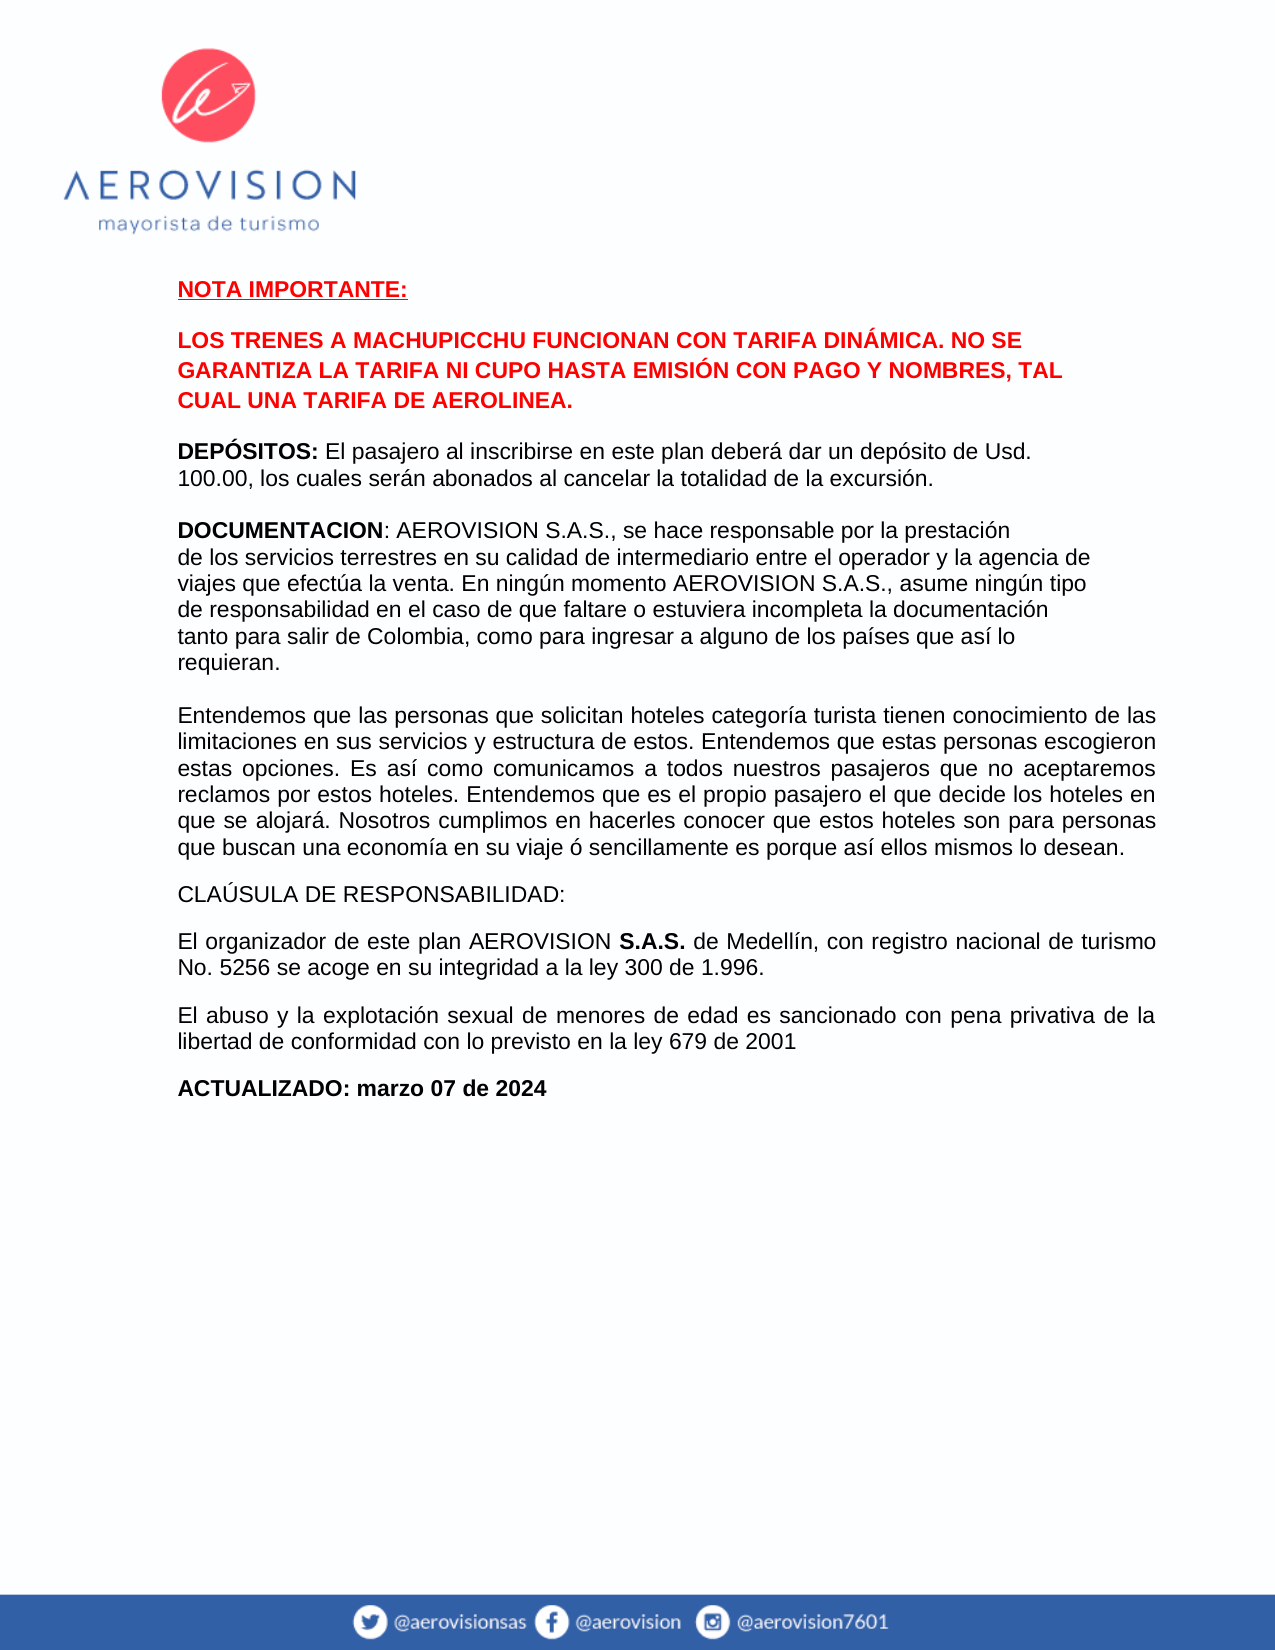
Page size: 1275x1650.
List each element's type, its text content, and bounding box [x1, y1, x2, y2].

text El organizador de este plan AEROVISION S.A.S. de Medellín, con registro nacional de turismo No. 5256 se acoge en su integridad a la ley 300 de 1.996. [177, 928, 1157, 981]
text LOS TRENES A MACHUPICCHU FUNCIONAN CON TARIFA DINÁMICA. NO SE GARANTIZA LA TARIFA NI CUPO HASTA EMISIÓN CON PAGO Y NOMBRES, TAL CUAL UNA TARIFA DE AEROLINEA. [177, 327, 1098, 414]
text Entendemos que las personas que solicitan hoteles categoría turista tienen conocimiento de las limitaciones en sus servicios y estructura de estos. Entendemos que estas personas escogieron estas opciones. Es así como comunicamos a todos nuestros pasajeros que no aceptaremos reclamos por estos hoteles. Entendemos que es el propio pasajero el que decide los hoteles en que se alojará. Nosotros cumplimos en hacerles conocer que estos hoteles son para personas que buscan una economía en su viaje ó sencillamente es porque así ellos mismos lo desean. [177, 702, 1157, 860]
text de los servicios terrestres en su calidad de intermediario entre el operador y la agencia de viajes que efectúa la venta. En ningún momento AEROVISION S.A.S., asume ningún tipo de responsabilidad en el caso de que faltare o estuviera incompleta la documentación tanto para salir de Colombia, como para ingresar a alguno de los países que así lo requieran. [177, 544, 1098, 676]
picture [0, 0, 1275, 1650]
text DOCUMENTACION: AEROVISION S.A.S., se hace responsable por la prestación [177, 517, 1098, 544]
text CLAÚSULA DE RESPONSABILIDAD: [118, 881, 1157, 907]
text ACTUALIZADO: marzo 07 de 2024 [118, 1075, 1157, 1101]
text DEPÓSITOS: El pasajero al inscribirse en este plan deberá dar un depósito de Usd. 100.00, los cuales serán abonados al cancelar la totalidad de la excursión. [177, 438, 1098, 491]
text El abuso y la explotación sexual de menores de edad es sancionado con pena privativa de la libertad de conformidad con lo previsto en la ley 679 de 2001 [177, 1002, 1157, 1054]
text NOTA IMPORTANTE: [177, 276, 1098, 302]
